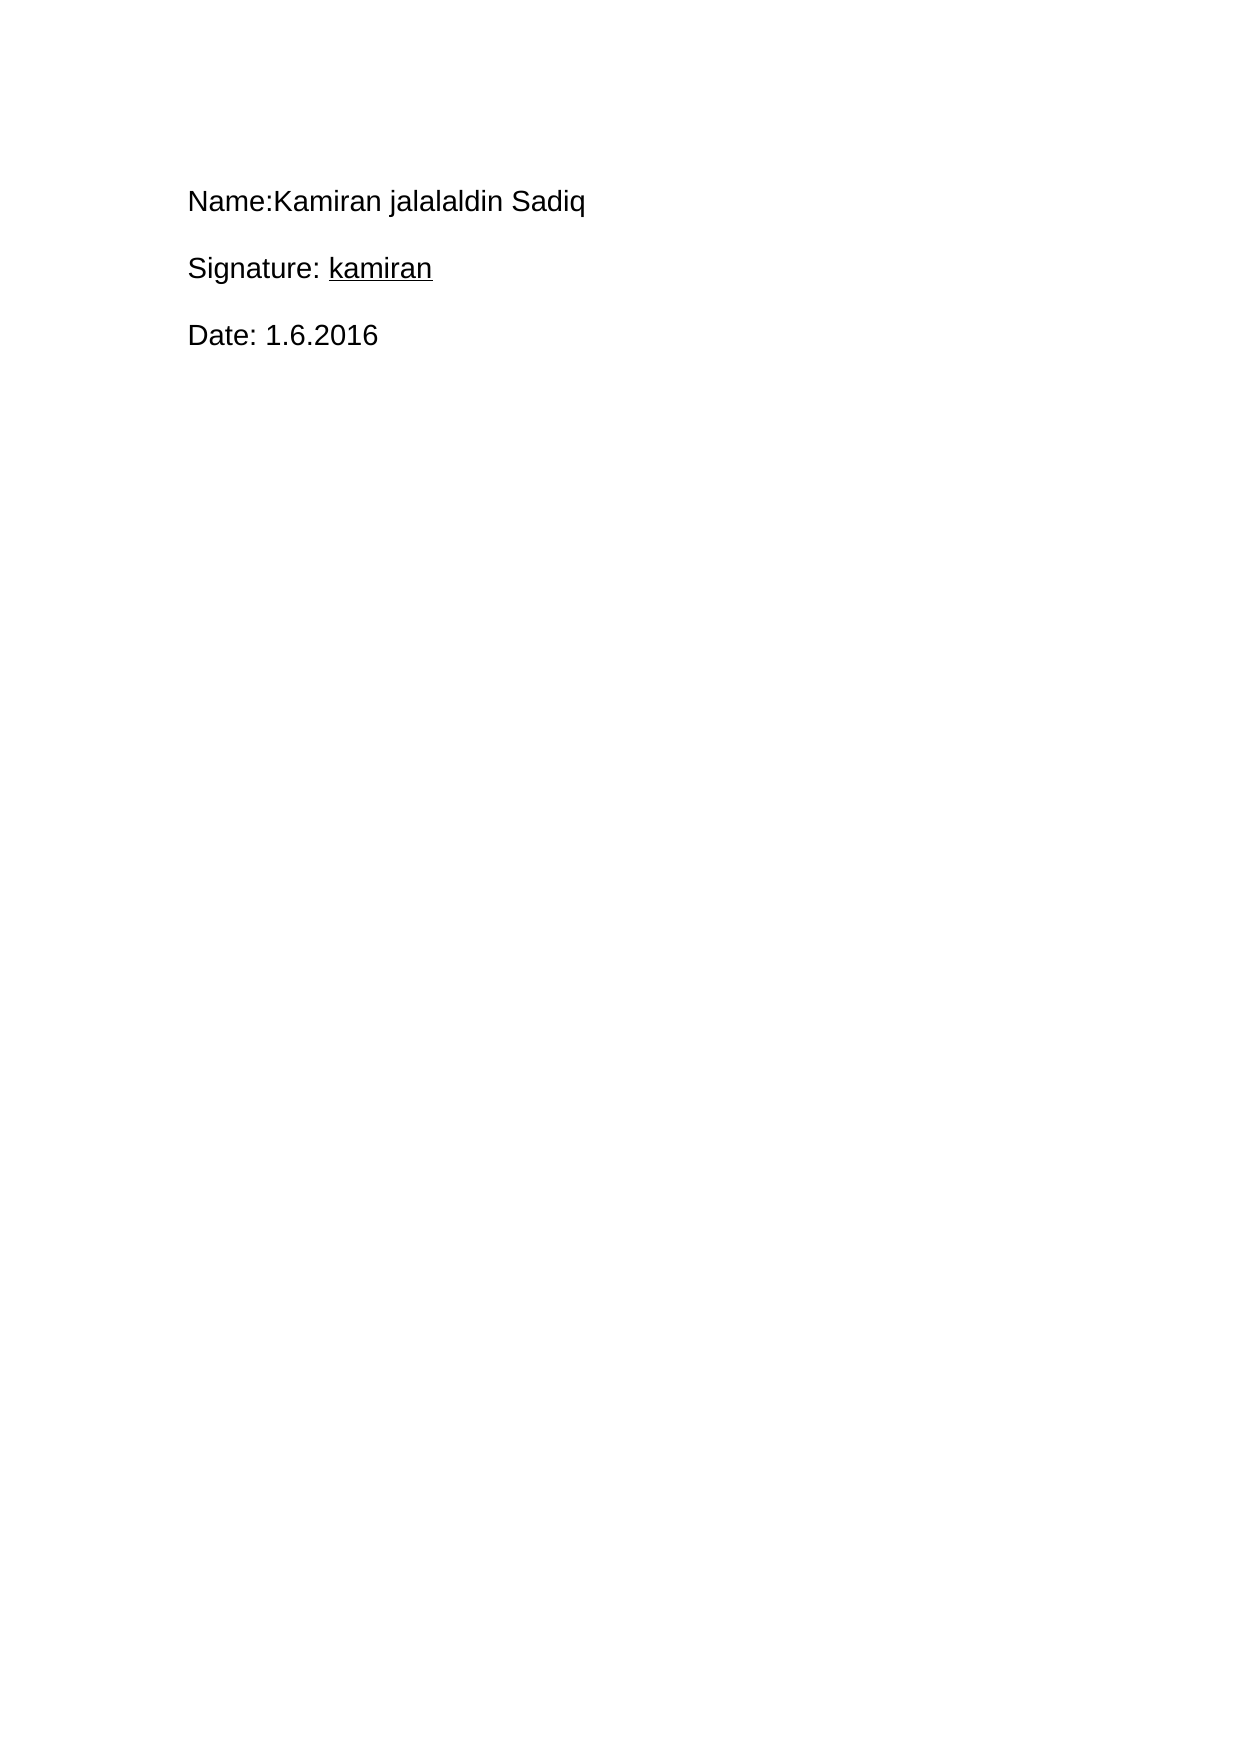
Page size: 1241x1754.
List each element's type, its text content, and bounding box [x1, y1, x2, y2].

text Name:Kamiran jalalaldin Sadiq [187, 183, 1053, 217]
text Date: 1.6.2016 [187, 318, 1053, 351]
text Signature: kamiran [187, 251, 1053, 284]
